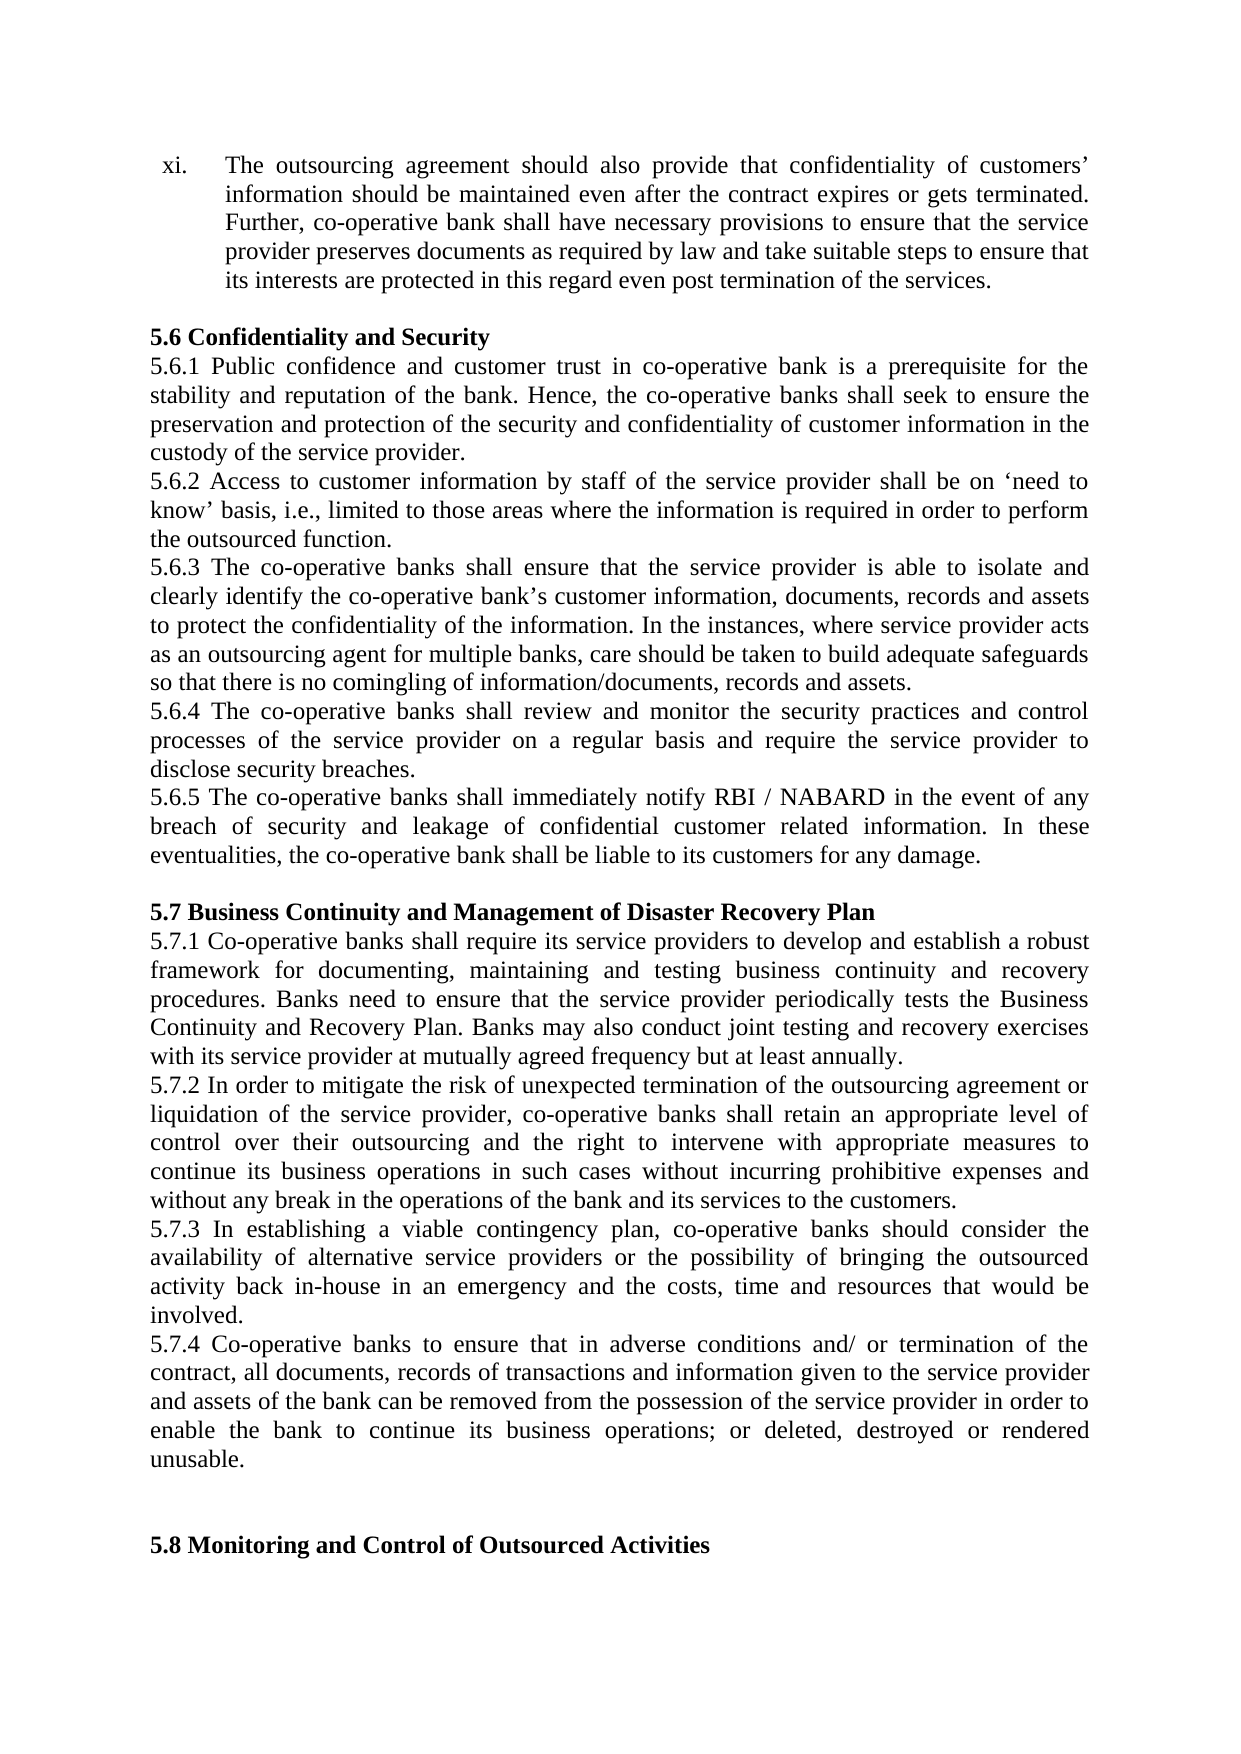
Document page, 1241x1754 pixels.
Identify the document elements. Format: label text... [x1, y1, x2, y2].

text 5.6 Confidentiality and Security [150, 322, 1090, 351]
text 5.7.3 In establishing a viable contingency plan, co-operative banks should consider the availability of alternative service providers or the possibility of bringing the outsourced activity back in-house in an emergency and the costs, time and resources that would be involved. [150, 1214, 1090, 1329]
text 5.6.4 The co-operative banks shall review and monitor the security practices and control processes of the service provider on a regular basis and require the service provider to disclose security breaches. [150, 696, 1090, 782]
text 5.6.2 Access to customer information by staff of the service provider shall be on ‘need to know’ basis, i.e., limited to those areas where the information is required in order to perform the outsourced function. [150, 466, 1090, 552]
text 5.7.1 Co-operative banks shall require its service providers to develop and establish a robust framework for documenting, maintaining and testing business continuity and recovery procedures. Banks need to ensure that the service provider periodically tests the Business Continuity and Recovery Plan. Banks may also conduct joint testing and recovery exercises with its service provider at mutually agreed frequency but at least annually. [150, 926, 1090, 1070]
text 5.7.4 Co-operative banks to ensure that in adverse conditions and/ or termination of the contract, all documents, records of transactions and information given to the service provider and assets of the bank can be removed from the possession of the service provider in order to enable the bank to continue its business operations; or deleted, destroyed or rendered unusable. [150, 1329, 1090, 1472]
list The outsourcing agreement should also provide that confidentiality of customers’ information should be maintained even after the contract expires or gets terminated. Further, co-operative bank shall have necessary provisions to ensure that the service provider preserves documents as required by law and take suitable steps to ensure that its interests are protected in this regard even post termination of the services. [187, 150, 1090, 294]
text 5.6.1 Public confidence and customer trust in co-operative bank is a prerequisite for the stability and reputation of the bank. Hence, the co-operative banks shall seek to ensure the preservation and protection of the security and confidentiality of customer information in the custody of the service provider. [150, 351, 1090, 466]
text 5.7.2 In order to mitigate the risk of unexpected termination of the outsourcing agreement or liquidation of the service provider, co-operative banks shall retain an appropriate level of control over their outsourcing and the right to intervene with appropriate measures to continue its business operations in such cases without incurring prohibitive expenses and without any break in the operations of the bank and its services to the customers. [150, 1070, 1090, 1214]
text 5.8 Monitoring and Control of Outsourced Activities [150, 1530, 1090, 1559]
text 5.6.5 The co-operative banks shall immediately notify RBI / NABARD in the event of any breach of security and leakage of confidential customer related information. In these eventualities, the co-operative bank shall be liable to its customers for any damage. [150, 782, 1090, 869]
text 5.6.3 The co-operative banks shall ensure that the service provider is able to isolate and clearly identify the co-operative bank’s customer information, documents, records and assets to protect the confidentiality of the information. In the instances, where service provider acts as an outsourcing agent for multiple banks, care should be taken to build adequate safeguards so that there is no comingling of information/documents, records and assets. [150, 552, 1090, 696]
text 5.7 Business Continuity and Management of Disaster Recovery Plan [150, 897, 1090, 926]
